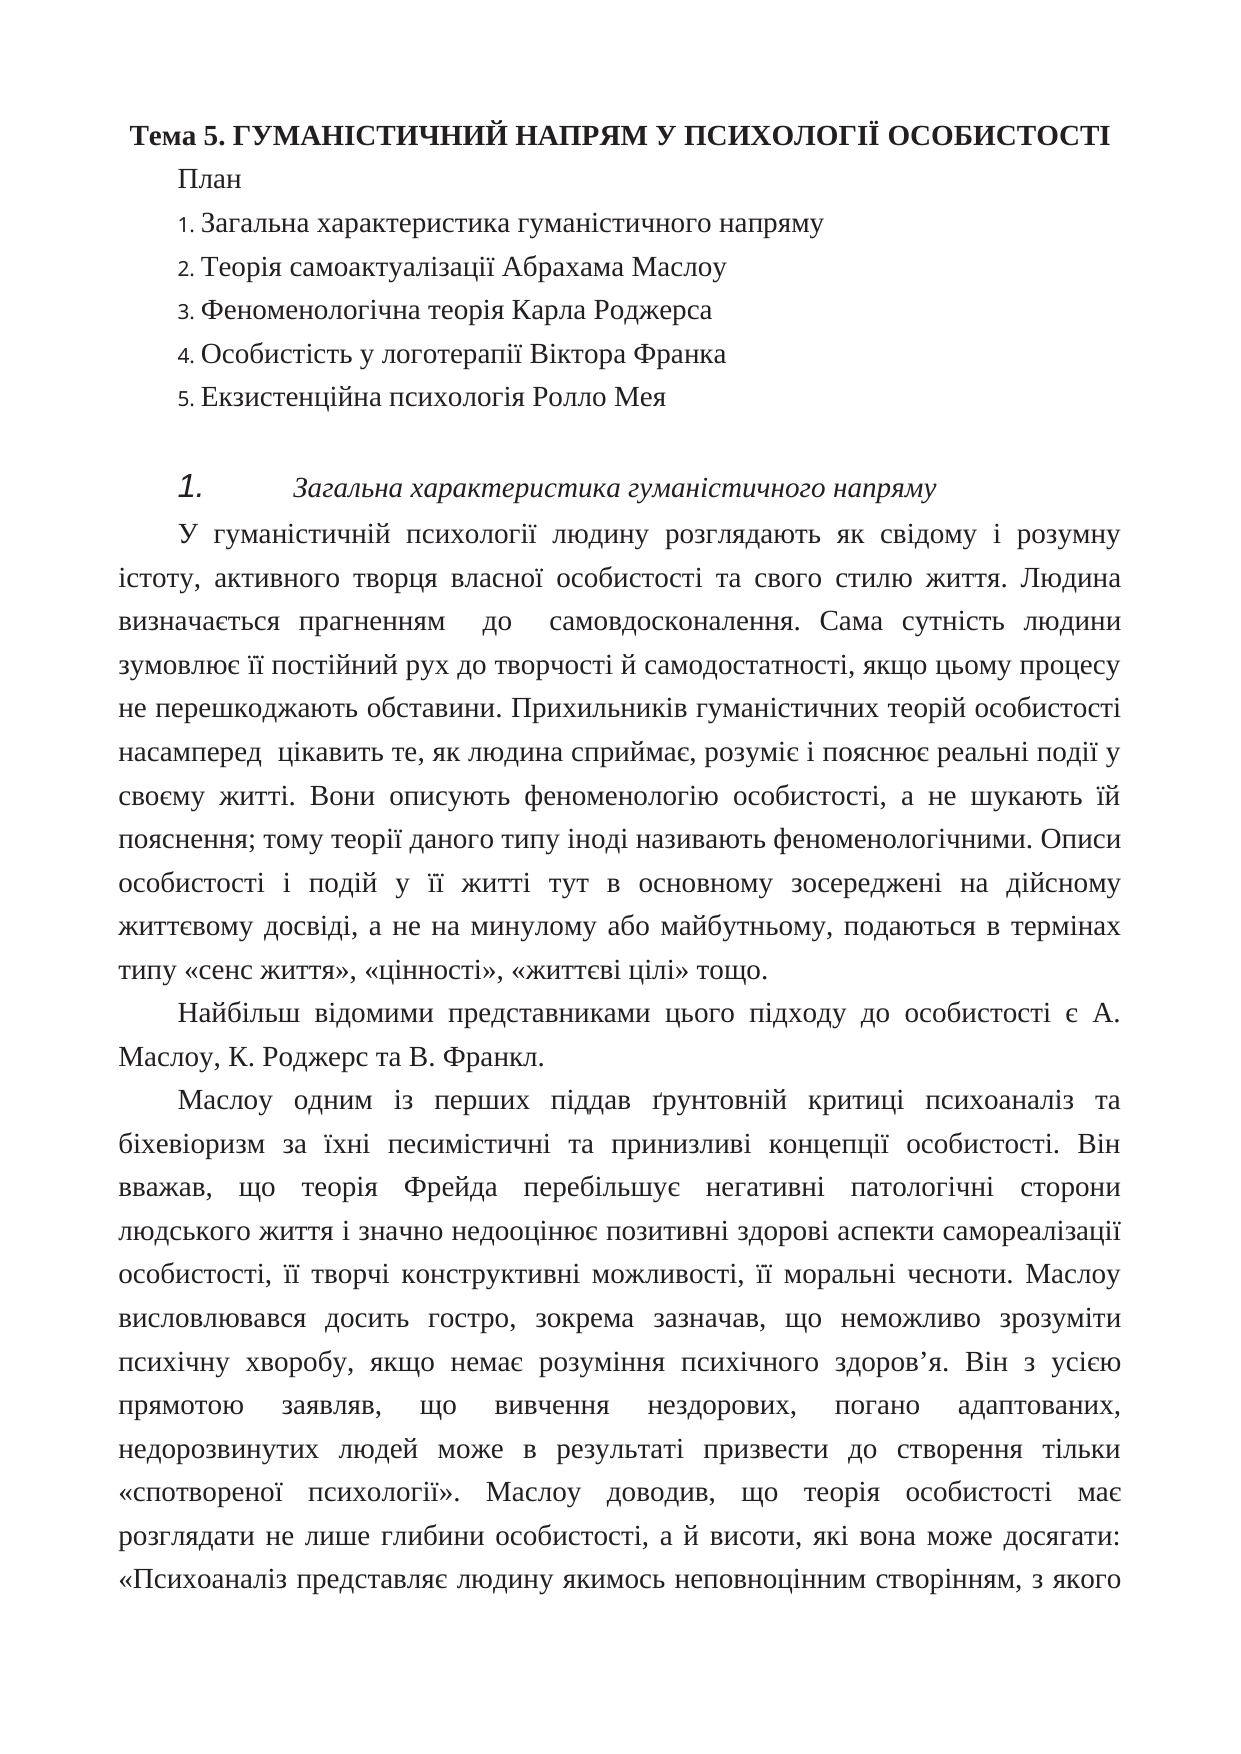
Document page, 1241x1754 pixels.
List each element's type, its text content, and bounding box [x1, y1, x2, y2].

text Найбільш відомими представниками цього підходу до особистості є А. Маслоу, К. Роджерс та В. Франкл. [118, 995, 1122, 1072]
subtitle Тема 5. ГУМАНІСТИЧНИЙ НАПРЯМ У ПСИХОЛОГІЇ ОСОБИСТОСТІ [118, 118, 1122, 152]
subtitle План [118, 162, 1122, 195]
list Екзистенційна психологія Ролло Мея [118, 379, 1122, 413]
list Феноменологічна теорія Карла Роджерса [118, 292, 1122, 326]
list Загальна характеристика гуманістичного напряму [118, 205, 1122, 239]
list Теорія самоактуалізації Абрахама Маслоу [118, 249, 1122, 282]
subtitle Загальна характеристика гуманістичного напряму [118, 466, 1122, 505]
text У гуманістичній психології людину розглядають як свідому і розумну істоту, активного творця власної особистості та свого стилю життя. Людина визначається прагненням до самовдосконалення. Сама сутність людини зумовлює її постійний рух до творчості й самодостатності, якщо цьому процесу не перешкоджають обставини. Прихильників гуманістичних теорій особистості насамперед цікавить те, як людина сприймає, розуміє і пояснює реальні події у своєму житті. Вони описують феноменологію особистості, а не шукають їй пояснення; тому теорії даного типу іноді називають феноменологічними. Описи особистості і подій у її житті тут в основному зосереджені на дійсному життєвому досвіді, а не на минулому або майбутньому, подаються в термінах типу «сенс життя», «цінності», «життєві цілі» тощо. [118, 516, 1122, 985]
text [118, 1082, 1122, 1595]
list Особистість у логотерапії Віктора Франка [118, 336, 1122, 369]
